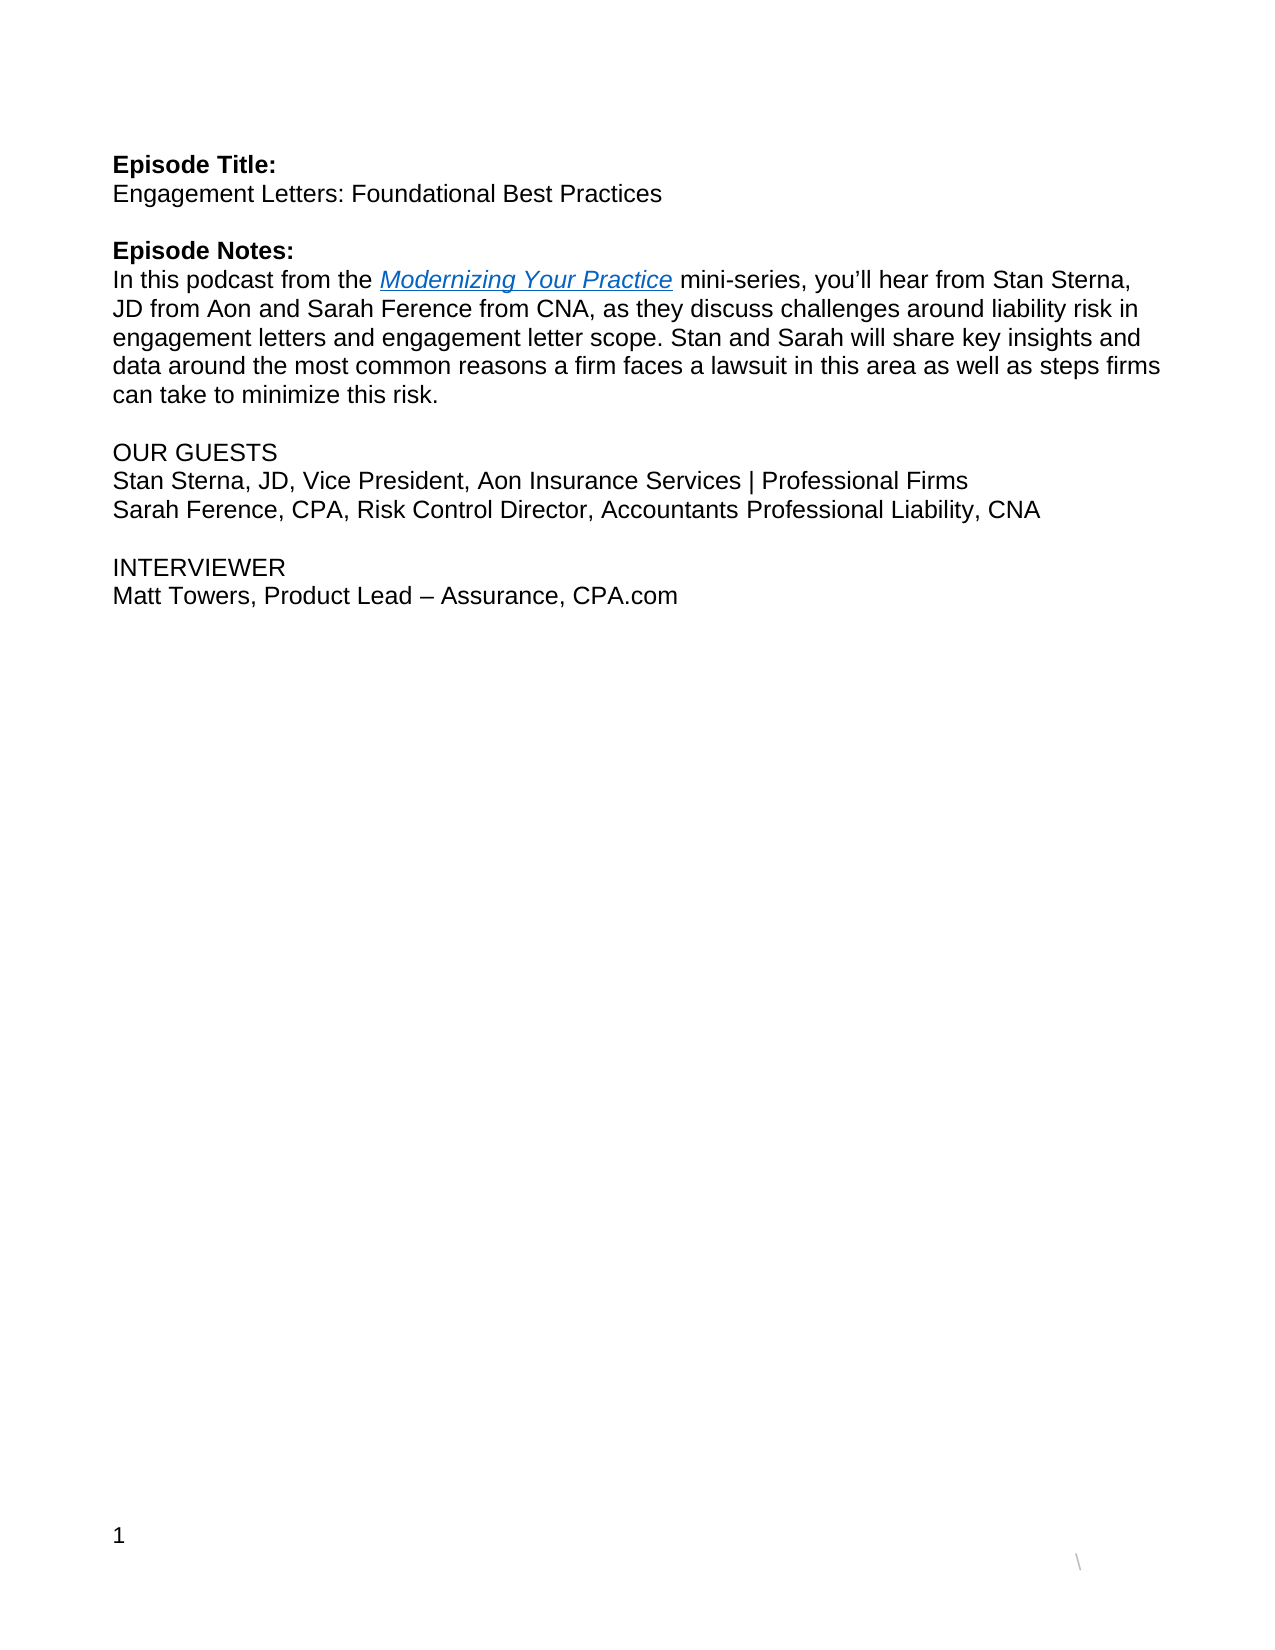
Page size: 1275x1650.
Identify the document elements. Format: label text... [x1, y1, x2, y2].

text Stan Sterna, JD, Vice President, Aon Insurance Services | Professional Firms [112, 466, 1162, 495]
text In this podcast from the Modernizing Your Practice mini-series, you’ll hear from Stan Sterna, JD from Aon and Sarah Ference from CNA, as they discuss challenges around liability risk in engagement letters and engagement letter scope. Stan and Sarah will share key insights and data around the most common reasons a firm faces a lawsuit in this area as well as steps firms can take to minimize this risk. [112, 265, 1162, 409]
text Engagement Letters: Foundational Best Practices [112, 179, 1162, 207]
text Episode Title: [112, 150, 1162, 179]
text INTERVIEWER [112, 552, 1162, 581]
text OUR GUESTS [112, 437, 1162, 466]
text Sarah Ference, CPA, Risk Control Director, Accountants Professional Liability, CNA [112, 495, 1162, 524]
text Episode Notes: [112, 236, 1162, 265]
text Matt Towers, Product Lead – Assurance, CPA.com [112, 581, 1162, 610]
